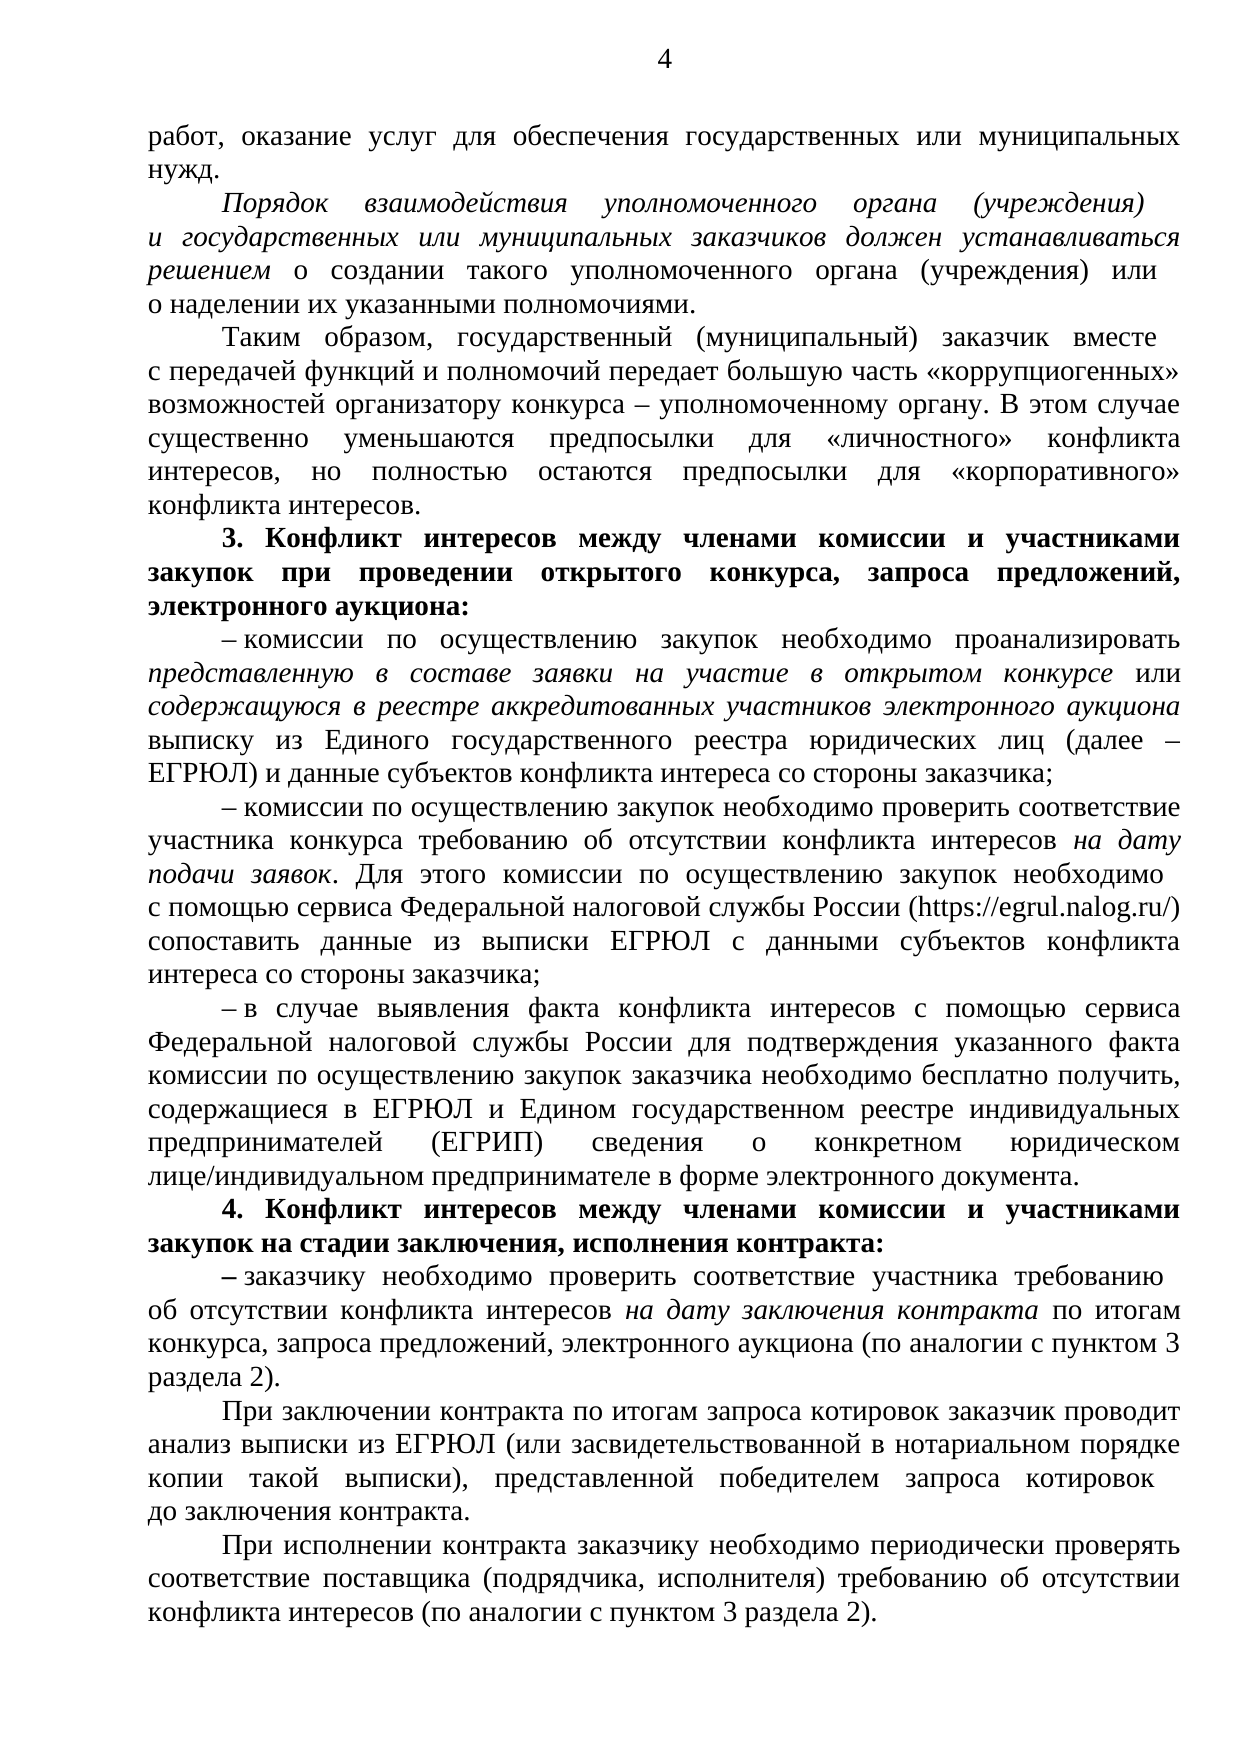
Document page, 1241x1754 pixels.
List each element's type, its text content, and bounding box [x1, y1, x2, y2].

text – комиссии по осуществлению закупок необходимо проанализировать представленную в составе заявки на участие в открытом конкурсе или содержащуюся в реестре аккредитованных участников электронного аукциона выписку из Единого государственного реестра юридических лиц (далее – ЕГРЮЛ) и данные субъектов конфликта интереса со стороны заказчика; [148, 621, 1181, 789]
text Таким образом, государственный (муниципальный) заказчик вместе с передачей функций и полномочий передает большую часть «коррупциогенных» возможностей организатору конкурса – уполномоченному органу. В этом случае существенно уменьшаются предпосылки для «личностного» конфликта интересов, но полностью остаются предпосылки для «корпоративного» конфликта интересов. [148, 319, 1181, 521]
text Порядок взаимодействия уполномоченного органа (учреждения) и государственных или муниципальных заказчиков должен устанавливаться решением о создании такого уполномоченного органа (учреждения) или о наделении их указанными полномочиями. [148, 185, 1181, 319]
text При исполнении контракта заказчику необходимо периодически проверять соответствие поставщика (подрядчика, исполнителя) требованию об отсутствии конфликта интересов (по аналогии с пунктом 3 раздела 2). [148, 1527, 1181, 1627]
text 4. Конфликт интересов между членами комиссии и участниками закупок на стадии заключения, исполнения контракта: [148, 1191, 1181, 1258]
text – заказчику необходимо проверить соответствие участника требованию об отсутствии конфликта интересов на дату заключения контракта по итогам конкурса, запроса предложений, электронного аукциона (по аналогии с пунктом 3 раздела 2). [148, 1258, 1181, 1393]
text 3. Конфликт интересов между членами комиссии и участниками закупок при проведении открытого конкурса, запроса предложений, электронного аукциона: [148, 521, 1181, 621]
text При заключении контракта по итогам запроса котировок заказчик проводит анализ выписки из ЕГРЮЛ (или засвидетельствованной в нотариальном порядке копии такой выписки), представленной победителем запроса котировок до заключения контракта. [148, 1393, 1181, 1527]
text – комиссии по осуществлению закупок необходимо проверить соответствие участника конкурса требованию об отсутствии конфликта интересов на дату подачи заявок. Для этого комиссии по осуществлению закупок необходимо с помощью сервиса Федеральной налоговой службы России (https://egrul.nalog.ru/) сопоставить данные из выписки ЕГРЮЛ с данными субъектов конфликта интереса со стороны заказчика; [148, 789, 1181, 990]
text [148, 118, 1181, 185]
text – в случае выявления факта конфликта интересов с помощью сервиса Федеральной налоговой службы России для подтверждения указанного факта комиссии по осуществлению закупок заказчика необходимо бесплатно получить, содержащиеся в ЕГРЮЛ и Едином государственном реестре индивидуальных предпринимателей (ЕГРИП) сведения о конкретном юридическом лице/индивидуальном предпринимателе в форме электронного документа. [148, 990, 1181, 1191]
